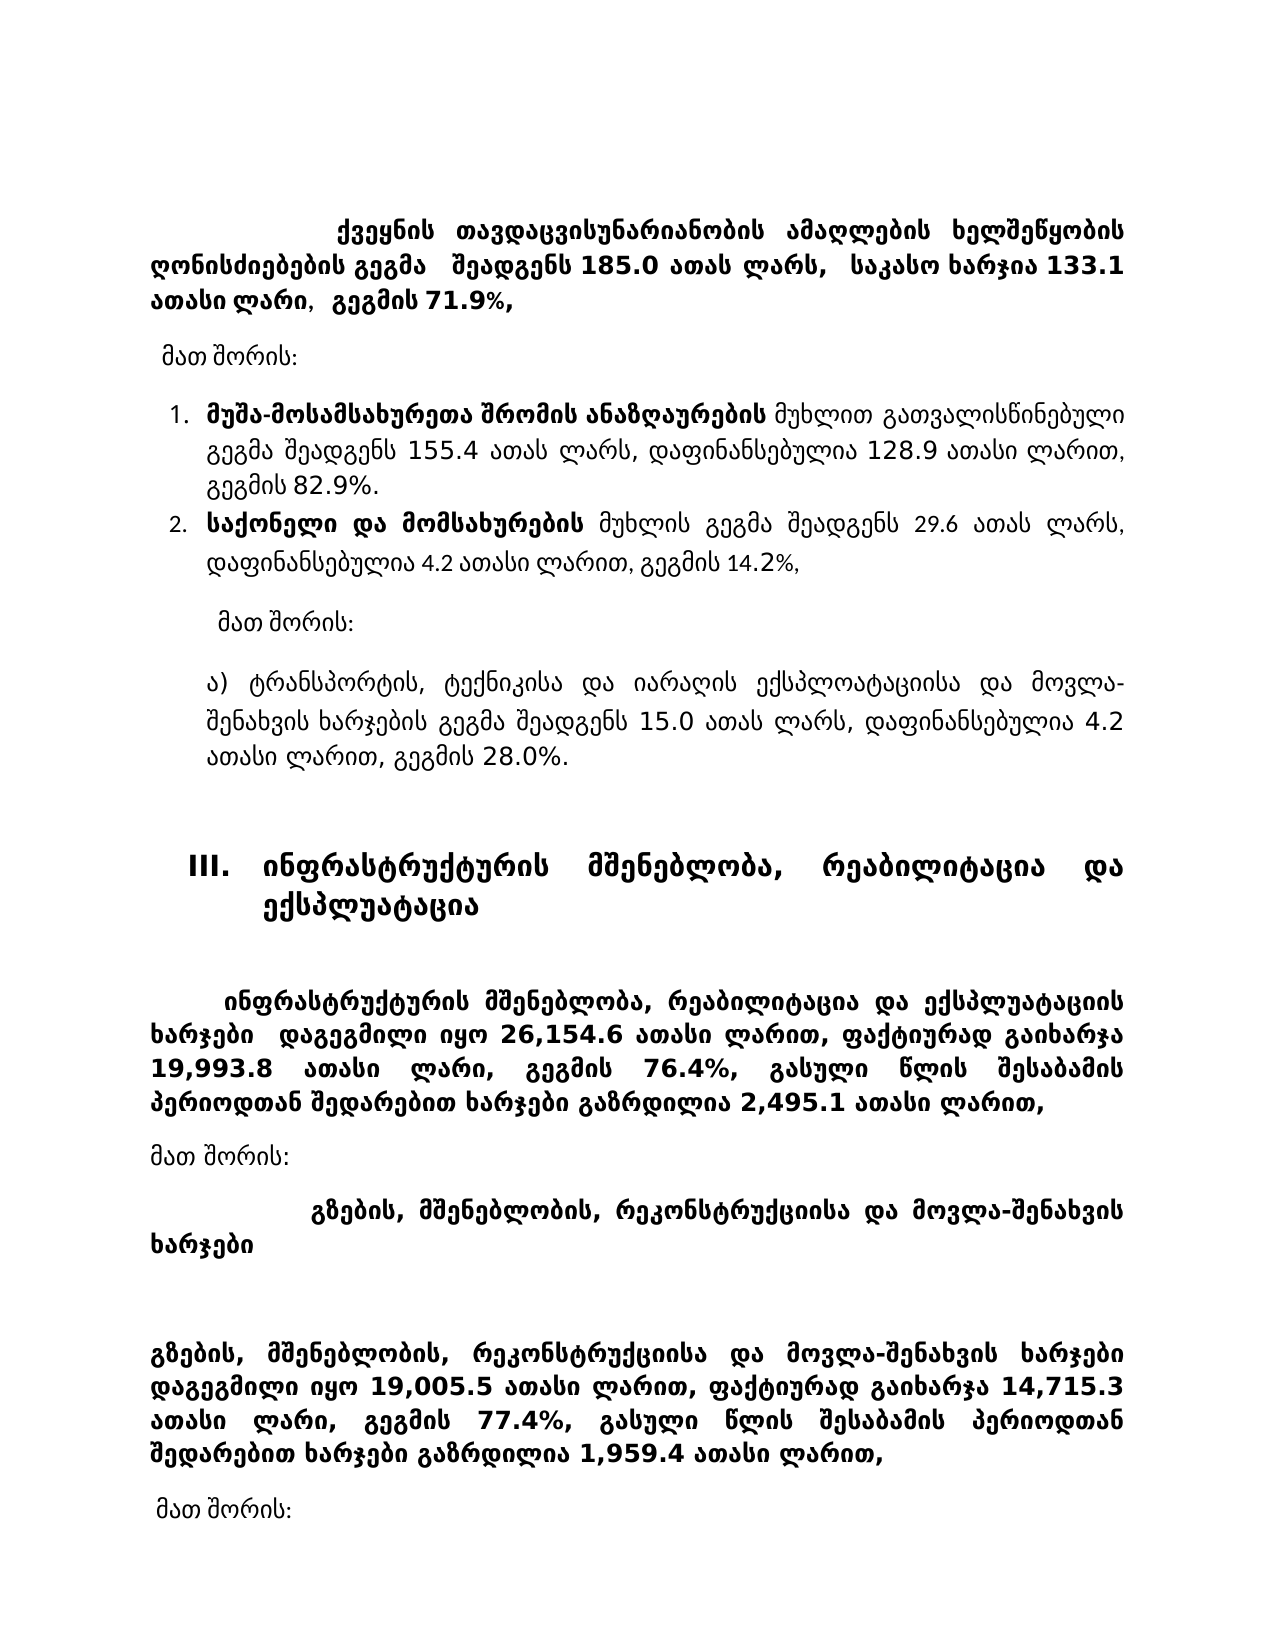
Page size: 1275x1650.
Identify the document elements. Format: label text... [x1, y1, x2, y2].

text მათ შორის: [150, 341, 1125, 371]
text ინფრასტრუქტურის მშენებლობა, რეაბილიტაცია და ექსპლუატაციის ხარჯები დაგეგმილი იყო 26,154.6 ათასი ლარით, ფაქტიურად გაიხარჯა 19,993.8 ათასი ლარი, გეგმის 76.4%, გასული წლის შესაბამის პერიოდთან შედარებით ხარჯები გაზრდილია 2,495.1 ათასი ლარით, [150, 987, 1125, 1117]
text გზების, მშენებლობის, რეკონსტრუქციისა და მოვლა-შენახვის ხარჯები დაგეგმილი იყო 19,005.5 ათასი ლარით, ფაქტიურად გაიხარჯა 14,715.3 ათასი ლარი, გეგმის 77.4%, გასული წლის შესაბამის პერიოდთან შედარებით ხარჯები გაზრდილია 1,959.4 ათასი ლარით, [150, 1339, 1125, 1469]
text მათ შორის: [150, 1494, 1125, 1524]
text მათ შორის: [150, 1142, 1125, 1171]
text გზების, მშენებლობის, რეკონსტრუქციისა და მოვლა-შენახვის ხარჯები [150, 1197, 1125, 1259]
text მათ შორის: [169, 604, 1125, 638]
list ა) ტრანსპორტის, ტექნიკისა და იარაღის ექსპლოატაციისა და მოვლა-შენახვის ხარჯების გეგმა შეადგენს 15.0 ათას ლარს, დაფინანსებულია 4.2 ათასი ლარით, გეგმის 28.0%. [206, 664, 1125, 771]
list ინფრასტრუქტურის მშენებლობა, რეაბილიტაცია და ექსპლუატაცია [187, 849, 1125, 922]
text ქვეყნის თავდაცვისუნარიანობის ამაღლების ხელშეწყობის ღონისძიებების გეგმა შეადგენს 185.0 ათას ლარს, საკასო ხარჯია 133.1 ათასი ლარი, გეგმის 71.9%, [150, 216, 1125, 316]
list მუშა-მოსამსახურეთა შრომის ანაზღაურების მუხლით გათვალისწინებული გეგმა შეადგენს 155.4 ათას ლარს, დაფინანსებულია 128.9 ათასი ლარით, გეგმის 82.9%. [169, 397, 1125, 501]
list საქონელი და მომსახურების მუხლის გეგმა შეადგენს 29.6 ათას ლარს, დაფინანსებულია 4.2 ათასი ლარით, გეგმის 14.2%, [169, 505, 1125, 578]
